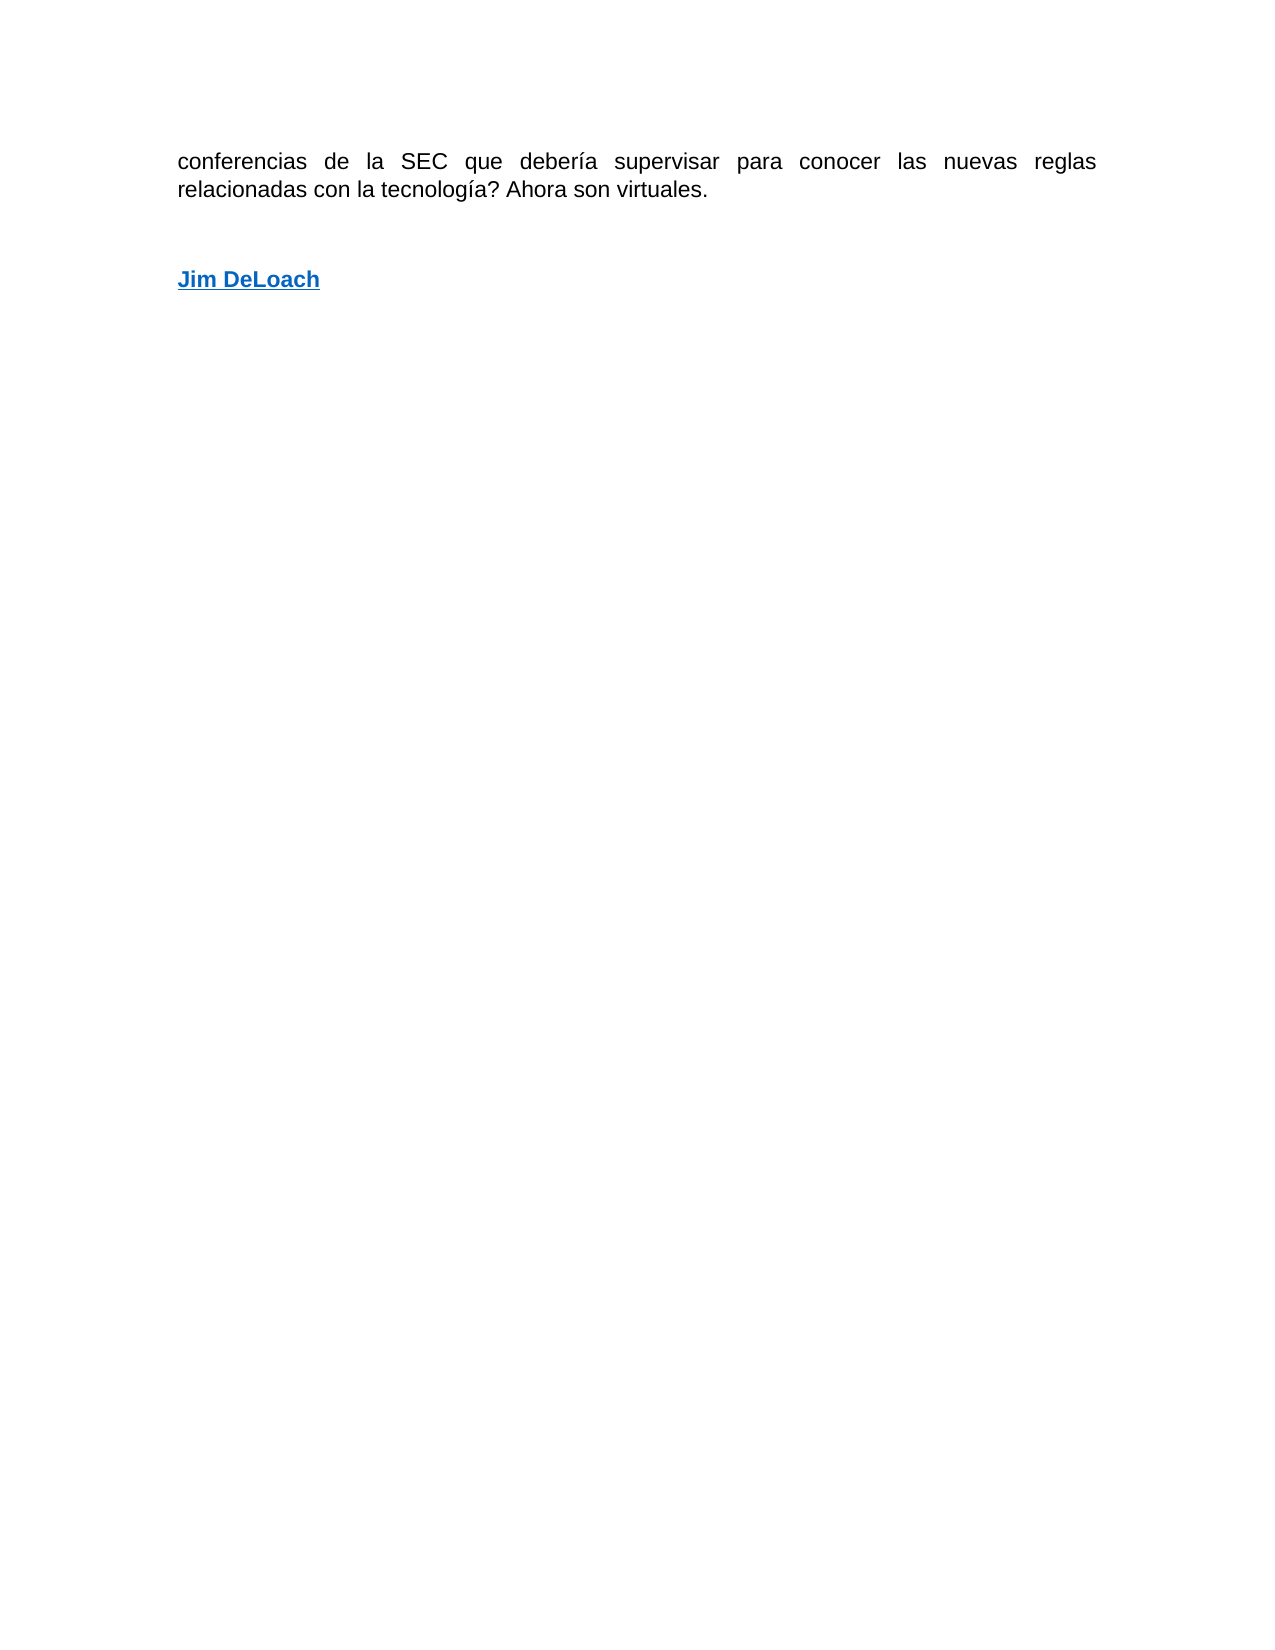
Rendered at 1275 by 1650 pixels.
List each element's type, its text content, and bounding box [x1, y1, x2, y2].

text Jim DeLoach [177, 266, 1098, 293]
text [177, 148, 1098, 202]
